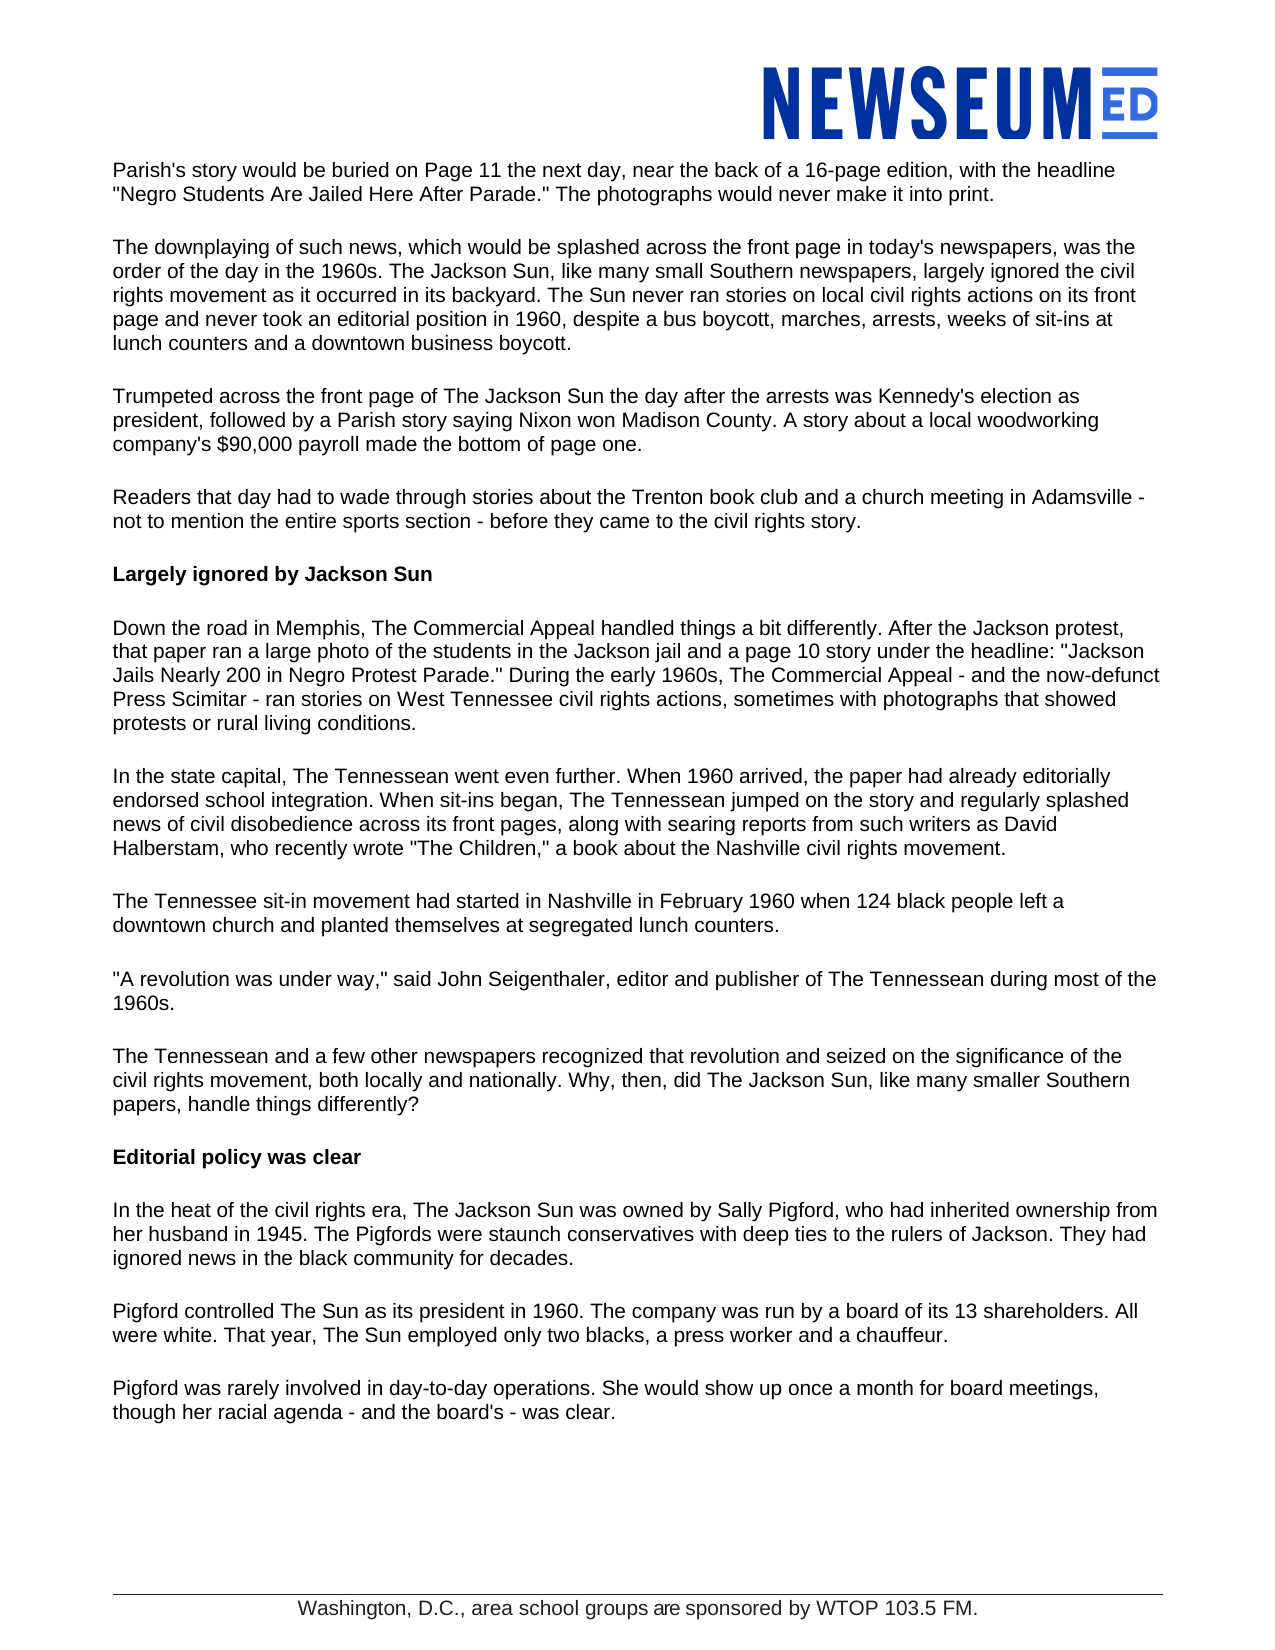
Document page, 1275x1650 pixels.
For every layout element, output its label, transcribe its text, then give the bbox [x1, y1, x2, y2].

text Largely ignored by Jackson Sun [112, 562, 1162, 586]
text Parish's story would be buried on Page 11 the next day, near the back of a 16-page edition, with the headline "Negro Students Are Jailed Here After Parade." The photographs would never make it into print. [112, 158, 1162, 206]
text Trumpeted across the front page of The Jackson Sun the day after the arrests was Kennedy's election as president, followed by a Parish story saying Nixon won Madison County. A story about a local woodworking company's $90,000 payroll made the bottom of page one. [112, 384, 1162, 456]
text Down the road in Memphis, The Commercial Appeal handled things a bit differently. After the Jackson protest, that paper ran a large photo of the students in the Jackson jail and a page 10 story under the headline: "Jackson Jails Nearly 200 in Negro Protest Parade." During the early 1960s, The Commercial Appeal - and the now-defunct Press Scimitar - ran stories on West Tennessee civil rights actions, sometimes with photographs that showed protests or rural living conditions. [112, 615, 1162, 735]
text "A revolution was under way," said John Seigenthaler, editor and publisher of The Tennessean during most of the 1960s. [112, 966, 1162, 1014]
text Editorial policy was clear [112, 1144, 1162, 1168]
picture [763, 66, 1158, 139]
text In the heat of the civil rights era, The Jackson Sun was owned by Sally Pigford, who had inherited ownership from her husband in 1945. The Pigfords were staunch conservatives with deep ties to the rulers of Jackson. They had ignored news in the black community for decades. [112, 1198, 1162, 1269]
text Pigford was rarely involved in day-to-day operations. She would show up once a month for board meetings, though her racial agenda - and the board's - was clear. [112, 1376, 1162, 1424]
text The Tennessean and a few other newspapers recognized that revolution and seized on the significance of the civil rights movement, both locally and nationally. Why, then, did The Jackson Sun, like many smaller Southern papers, handle things differently? [112, 1043, 1162, 1115]
text The downplaying of such news, which would be splashed across the front page in today's newspapers, was the order of the day in the 1960s. The Jackson Sun, like many small Southern newspapers, largely ignored the civil rights movement as it occurred in its backyard. The Sun never ran stories on local civil rights actions on its front page and never took an editorial position in 1960, despite a bus boycott, marches, arrests, weeks of sit-ins at lunch counters and a downtown business boycott. [112, 235, 1162, 355]
text In the state capital, The Tennessean went even further. When 1960 arrived, the paper had already editorially endorsed school integration. When sit-ins began, The Tennessean jumped on the story and regularly splashed news of civil disobedience across its front pages, along with searing reports from such writers as David Halberstam, who recently wrote "The Children," a book about the Nashville civil rights movement. [112, 764, 1162, 860]
text Readers that day had to wade through stories about the Trenton book club and a church meeting in Adamsville - not to mention the entire sports section - before they came to the civil rights story. [112, 485, 1162, 533]
text Pigford controlled The Sun as its president in 1960. The company was run by a board of its 13 shareholders. All were white. That year, The Sun employed only two blacks, a press worker and a chauffeur. [112, 1299, 1162, 1347]
text The Tennessee sit-in movement had started in Nashville in February 1960 when 124 black people left a downtown church and planted themselves at segregated lunch counters. [112, 889, 1162, 937]
